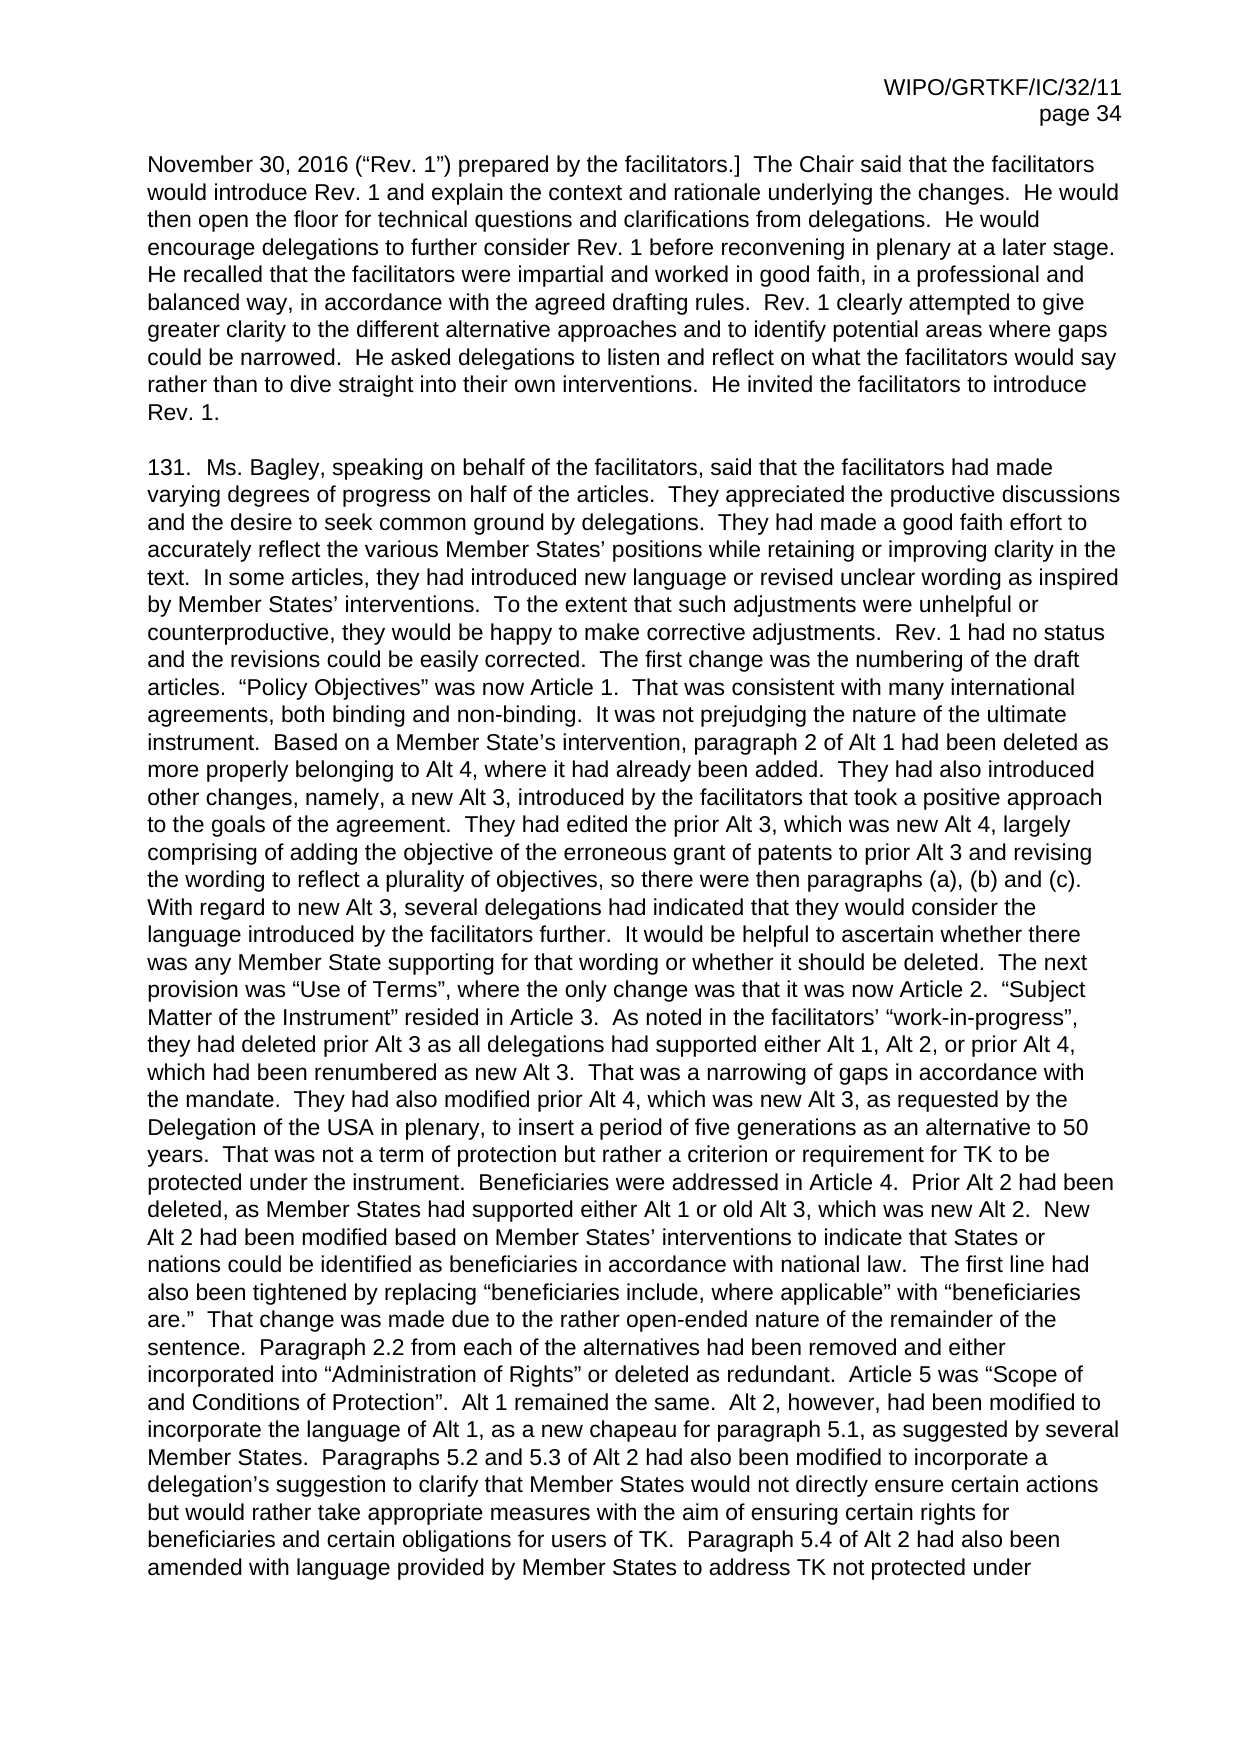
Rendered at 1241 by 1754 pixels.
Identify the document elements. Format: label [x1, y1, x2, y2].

list [147, 452, 1122, 1580]
list [147, 150, 1122, 425]
